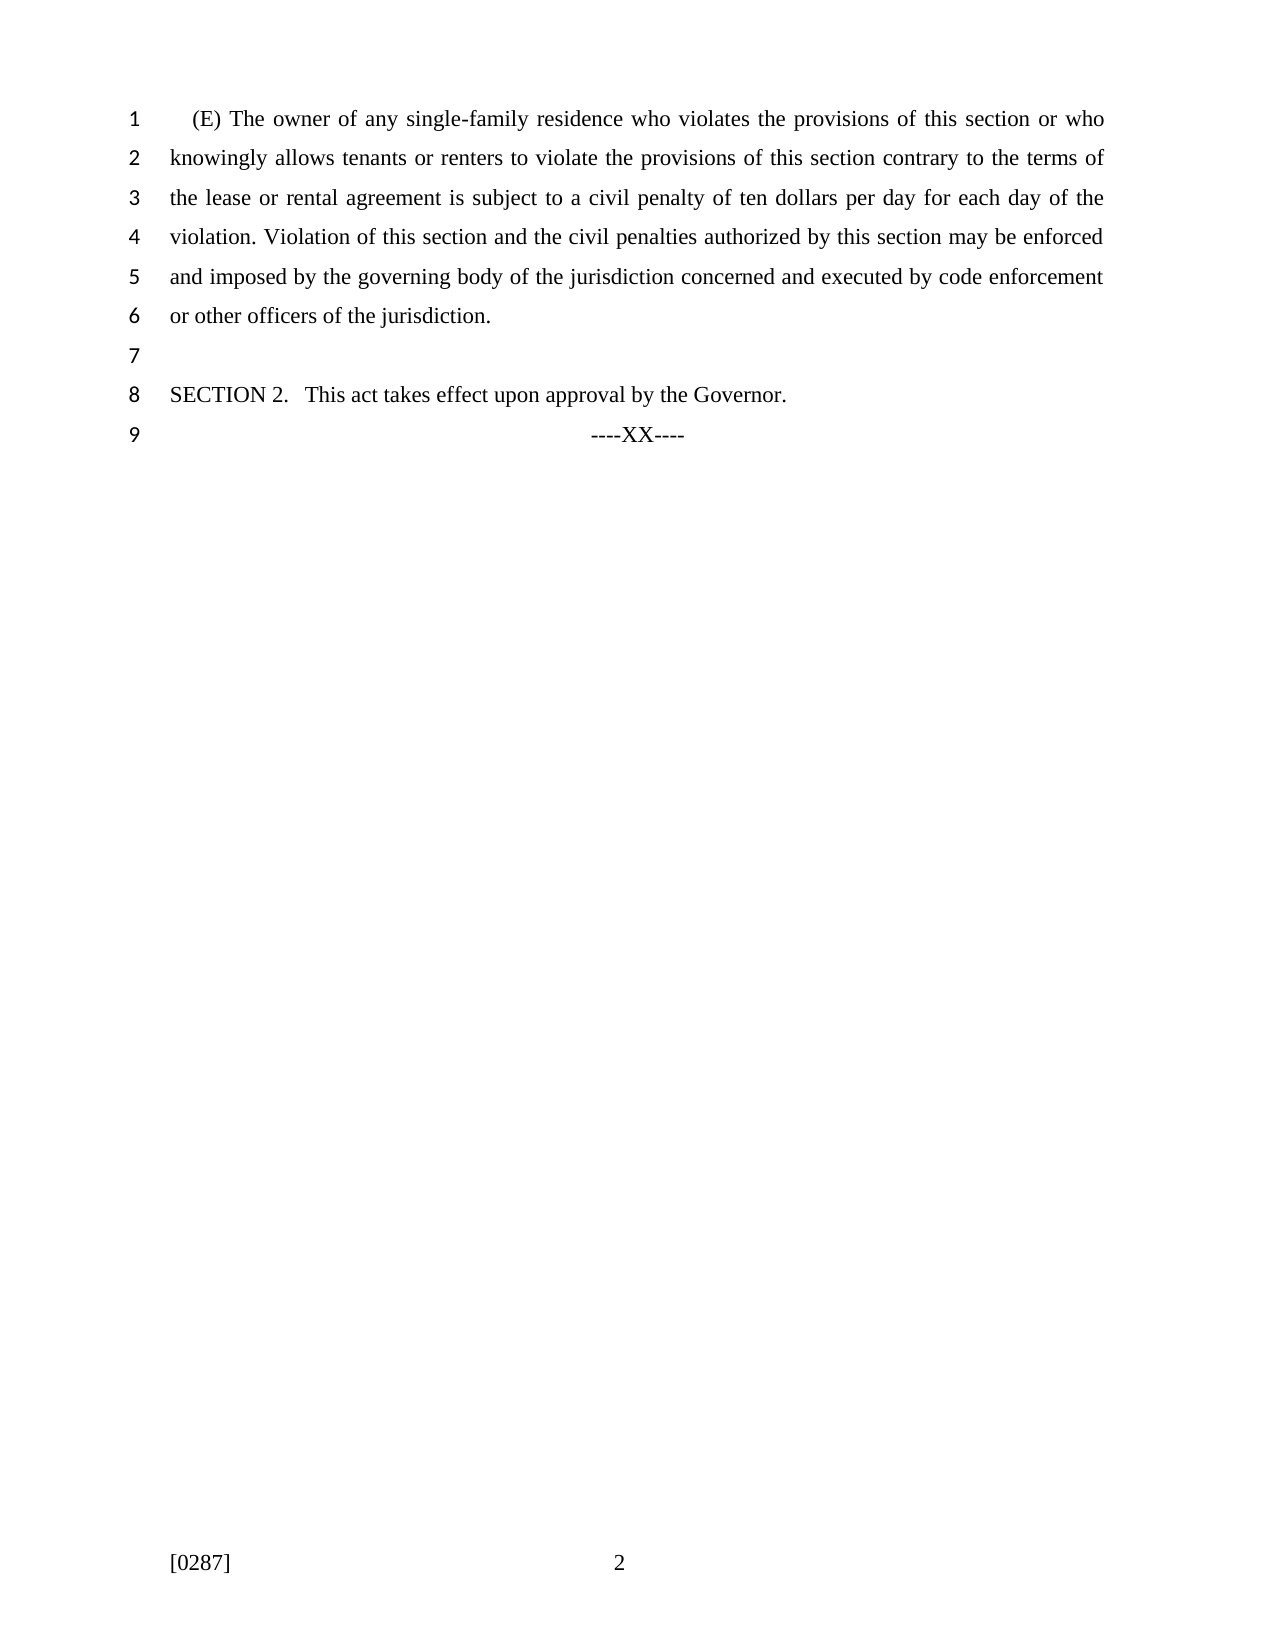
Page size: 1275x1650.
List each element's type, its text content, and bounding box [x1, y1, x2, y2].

text (E) The owner of any single‑family residence who violates the provisions of this section or who knowingly allows tenants or renters to violate the provisions of this section contrary to the terms of the lease or rental agreement is subject to a civil penalty of ten dollars per day for each day of the violation. Violation of this section and the civil penalties authorized by this section may be enforced and imposed by the governing body of the jurisdiction concerned and executed by code enforcement or other officers of the jurisdiction. [169, 105, 1106, 329]
text SECTION 2. This act takes effect upon approval by the Governor. [169, 381, 1106, 408]
text ----XX---- [169, 421, 1106, 447]
